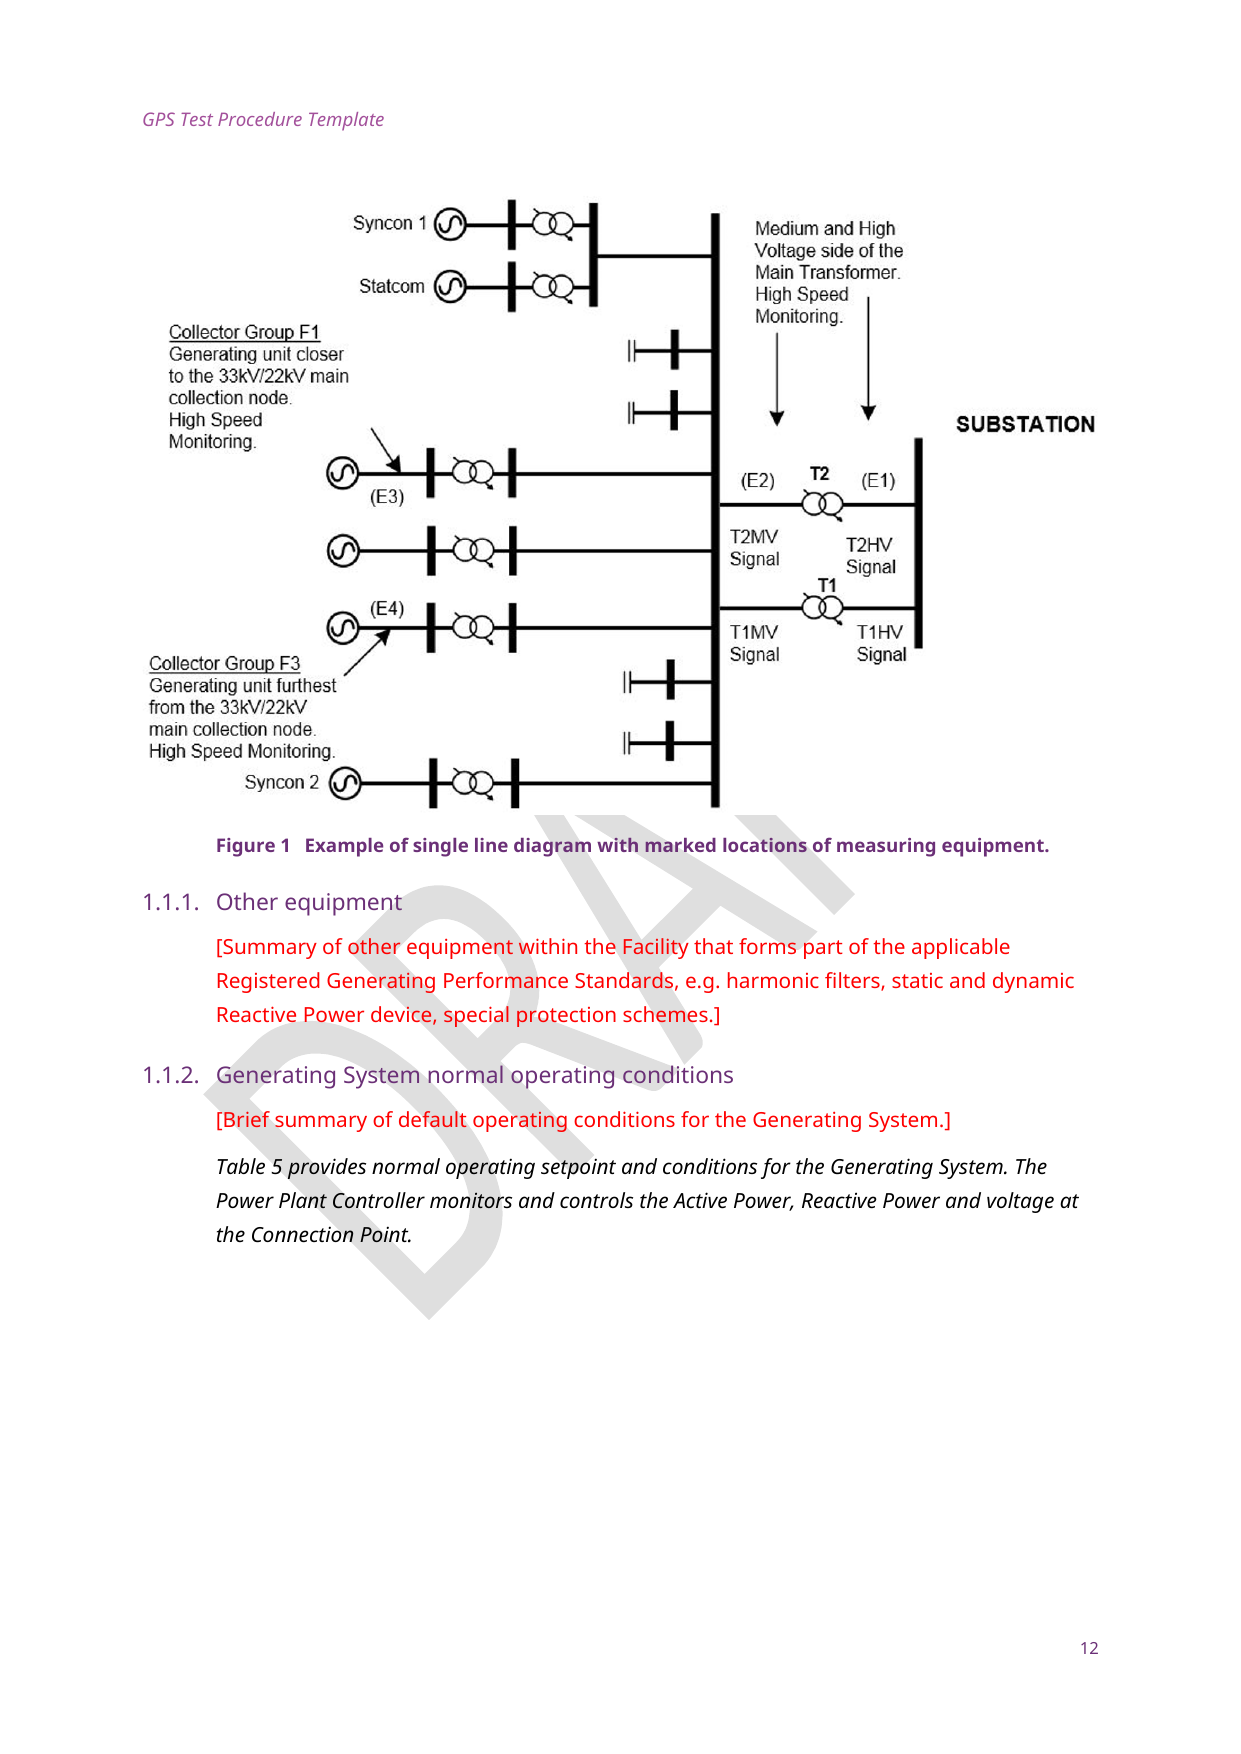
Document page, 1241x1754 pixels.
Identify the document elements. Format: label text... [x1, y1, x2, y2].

text Table 5 provides normal operating setpoint and conditions for the Generating System. The Power Plant Controller monitors and controls the Active Power, Reactive Power and voltage at the Connection Point. [216, 1152, 1098, 1248]
picture [142, 195, 1098, 815]
text Example of single line diagram with marked locations of measuring equipment. [216, 833, 1098, 858]
text [Brief summary of default operating conditions for the Generating System.] [216, 1105, 1098, 1134]
text [Summary of other equipment within the Facility that forms part of the applicable Registered Generating Performance Standards, e.g. harmonic filters, static and dynamic Reactive Power device, special protection schemes.] [216, 932, 1098, 1028]
subtitle Generating System normal operating conditions [142, 1059, 1098, 1090]
subtitle Other equipment [142, 886, 1098, 917]
